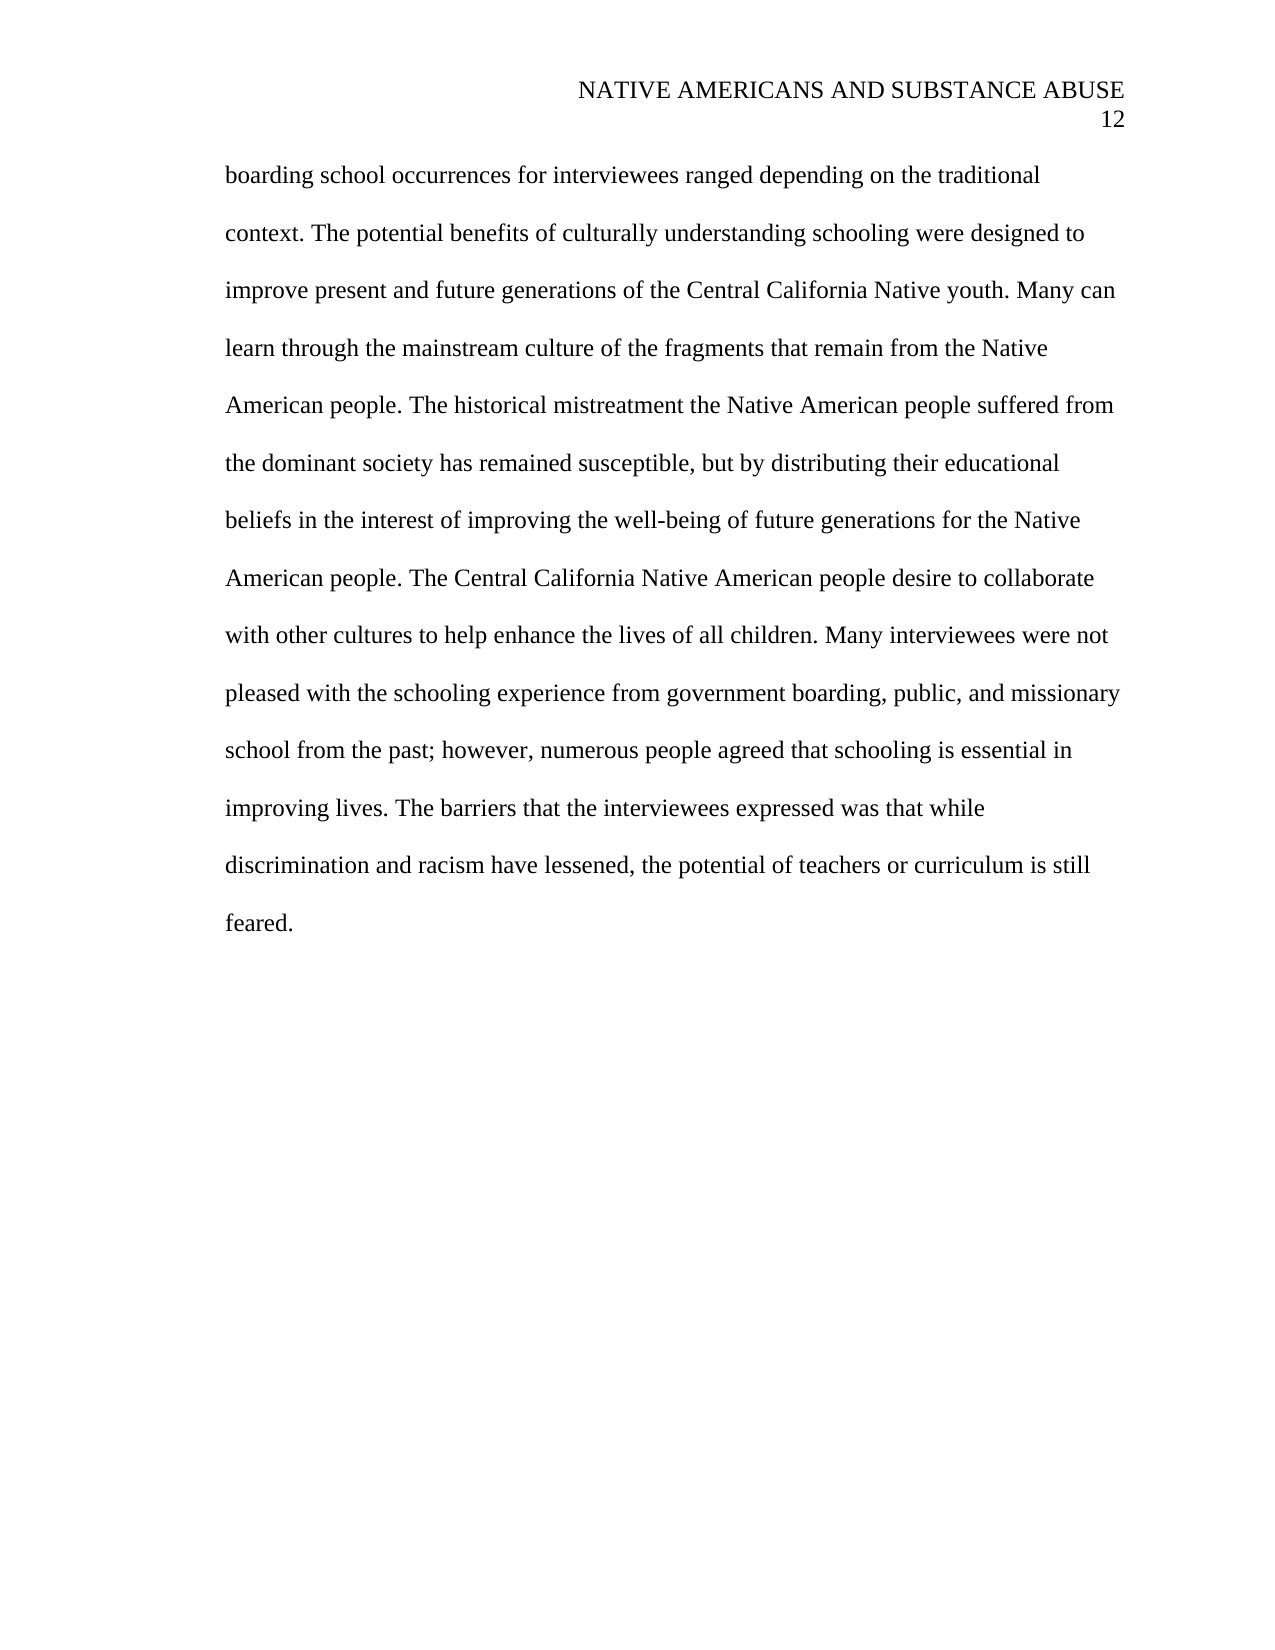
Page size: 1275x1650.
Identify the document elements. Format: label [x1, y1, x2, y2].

text [225, 161, 1125, 937]
